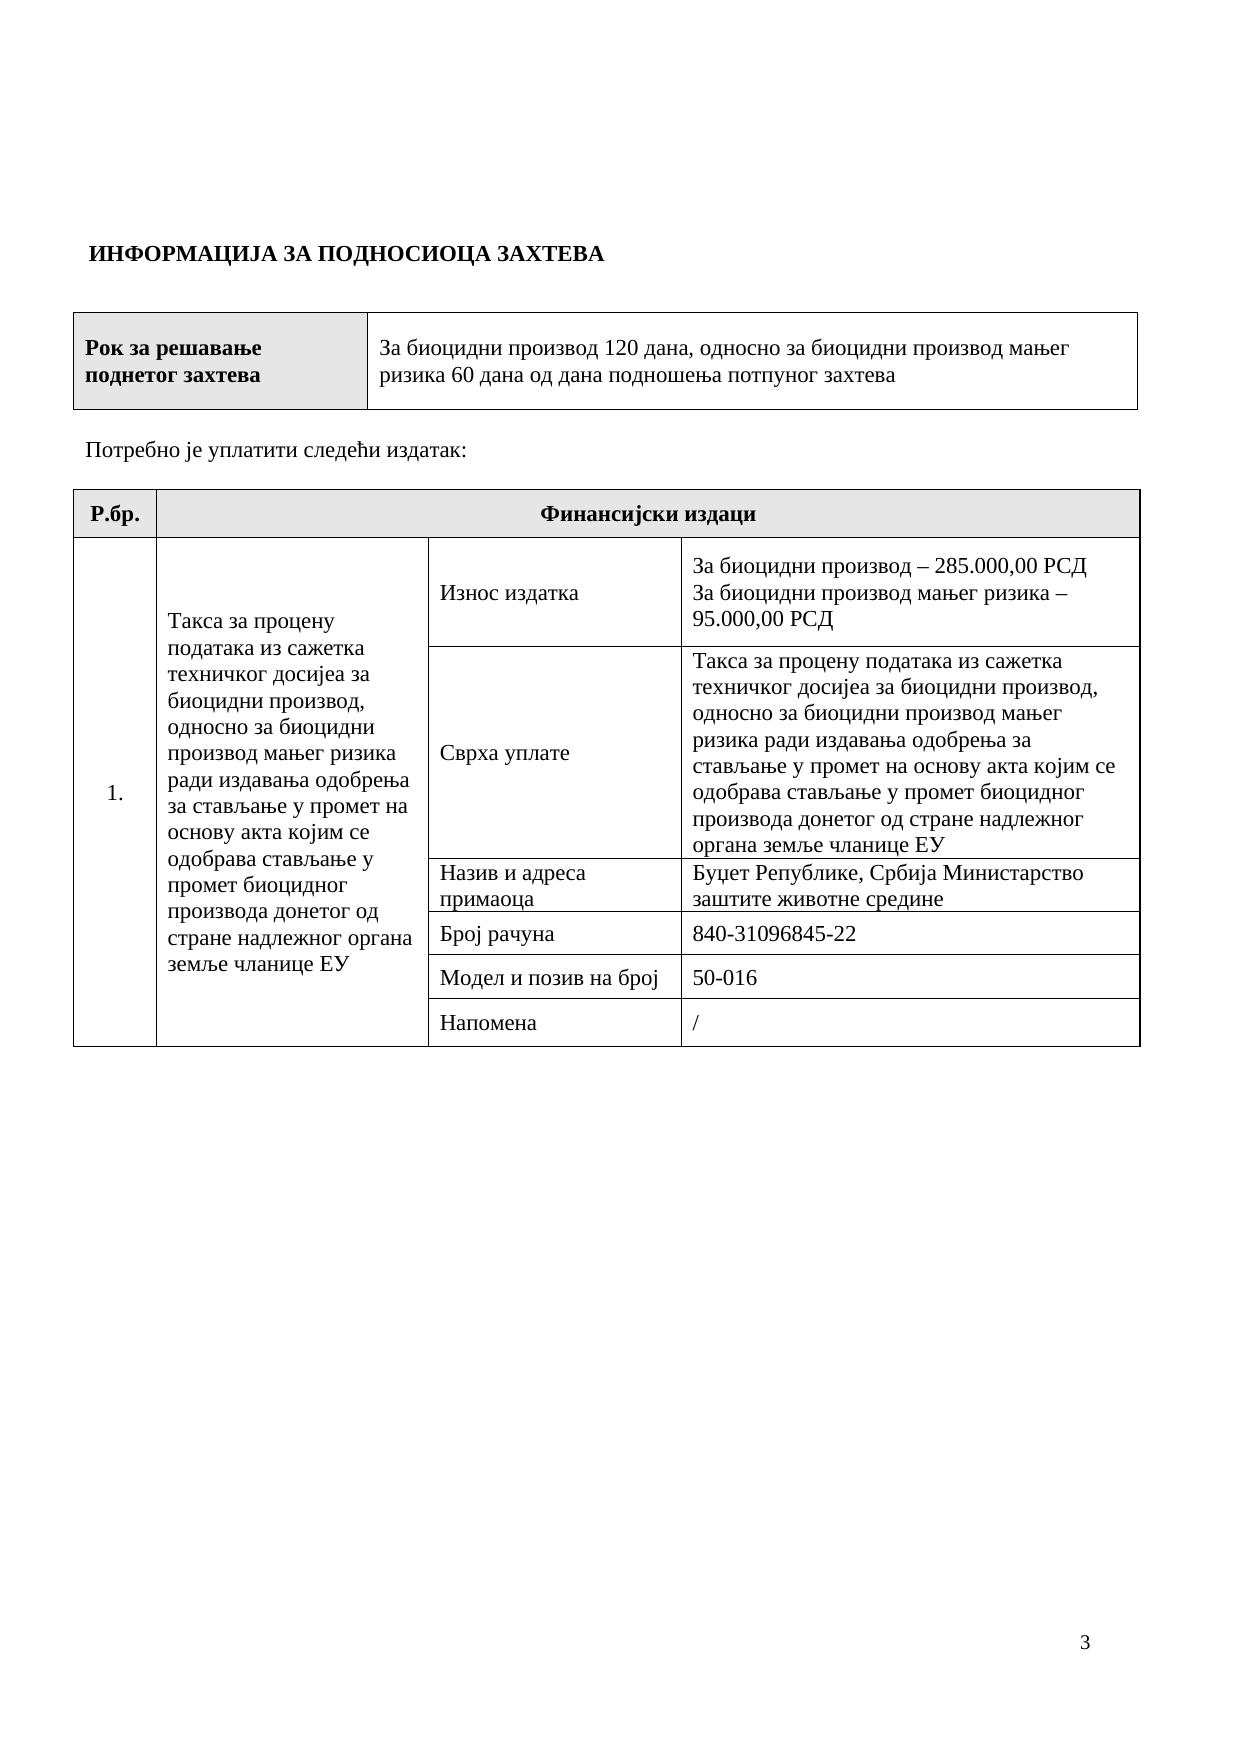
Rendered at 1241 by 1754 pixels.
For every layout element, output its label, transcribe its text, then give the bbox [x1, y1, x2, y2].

table_cell 1. [74, 538, 156, 1046]
table_cell Модел и позив на број [429, 955, 681, 998]
table_cell Буџет Републике, Србија Министарство заштите животне средине [682, 859, 1139, 911]
table_header За биоцидни производ 120 дана, односно за биоцидни производ мањег ризика 60 дана од дана подношења потпуног захтева [368, 313, 1137, 409]
table_cell Сврха уплате [429, 647, 681, 857]
table_header Р.бр. [74, 490, 156, 537]
table_cell 50-016 [682, 955, 1139, 998]
table_cell Назив и адреса примаоца [429, 859, 681, 911]
text ИНФОРМАЦИЈА ЗА ПОДНОСИОЦА ЗАХТЕВА [88, 240, 1090, 267]
table_cell Број рачуна [429, 912, 681, 954]
table_cell Износ издатка [429, 538, 681, 646]
table_header Финансијски издаци [157, 490, 1139, 537]
table_cell Напомена [429, 999, 681, 1046]
table_cell Такса за процену података из сажетка техничког досијеа за биоцидни производ, односно за биоцидни производ мањег ризика ради издавања одобрења за стављање у промет на основу акта којим се одобрава стављање у промет биоцидног производа донетог од стране надлежног органа земље чланице ЕУ [682, 647, 1139, 857]
table_cell За биоцидни производ – 285.000,00 РСД За биоцидни производ мањег ризика – 95.000,00 РСД [682, 538, 1139, 646]
table_header Рок за решавање поднетог захтева [74, 313, 367, 409]
table_cell 840-31096845-22 [682, 912, 1139, 954]
table_cell Такса за процену података из сажетка техничког досијеа за биоцидни производ, односно за биоцидни производ мањег ризика ради издавања одобрења за стављање у промет на основу акта којим се одобрава стављање у промет биоцидног производа донетог од стране надлежног органа земље чланице ЕУ [157, 538, 428, 1046]
table_cell / [682, 999, 1139, 1046]
text Потребно је уплатити следећи издатак: [74, 436, 1090, 463]
